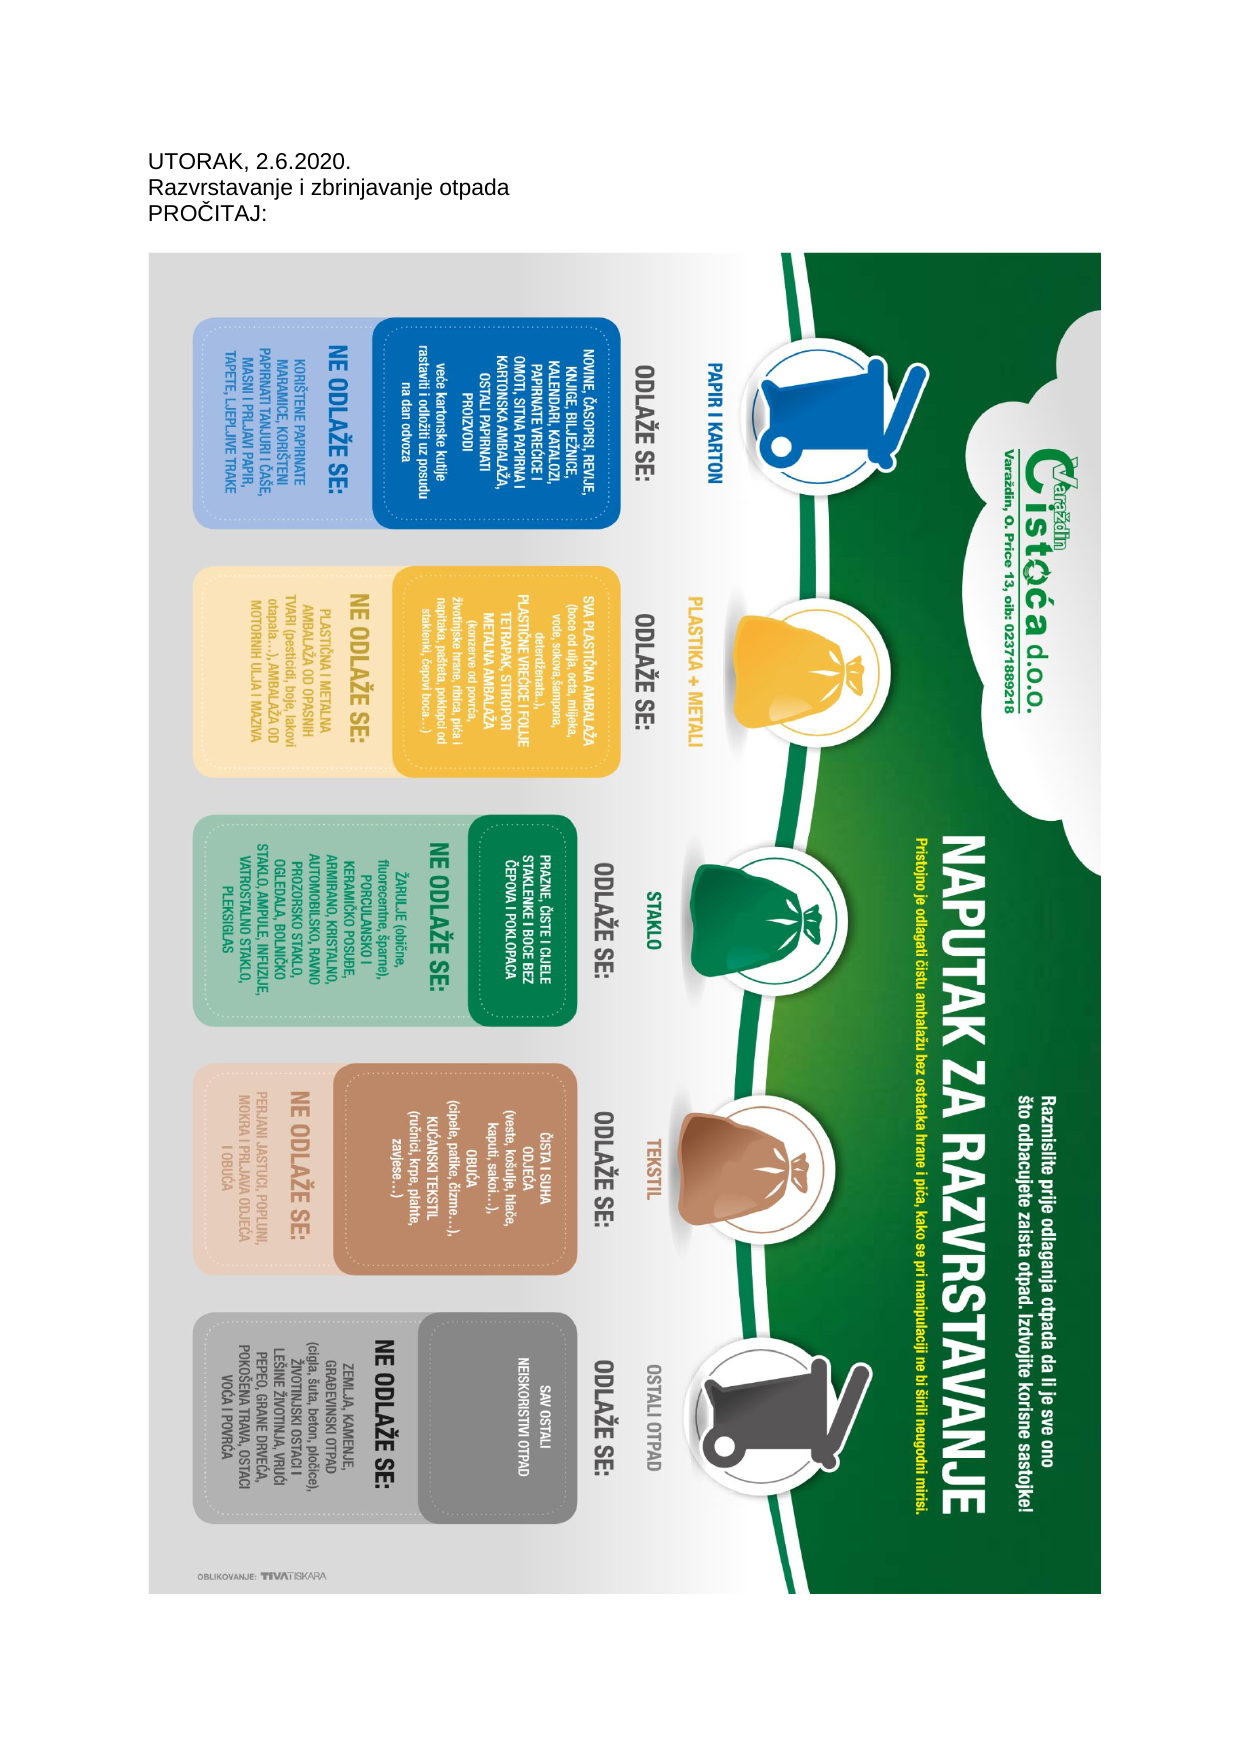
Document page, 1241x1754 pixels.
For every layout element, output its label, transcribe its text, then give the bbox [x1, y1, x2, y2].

text UTORAK, 2.6.2020. [148, 148, 1093, 174]
text PROČITAJ: [148, 200, 1093, 227]
picture [150, 254, 1101, 1593]
text Razvrstavanje i zbrinjavanje otpada [148, 174, 1093, 200]
